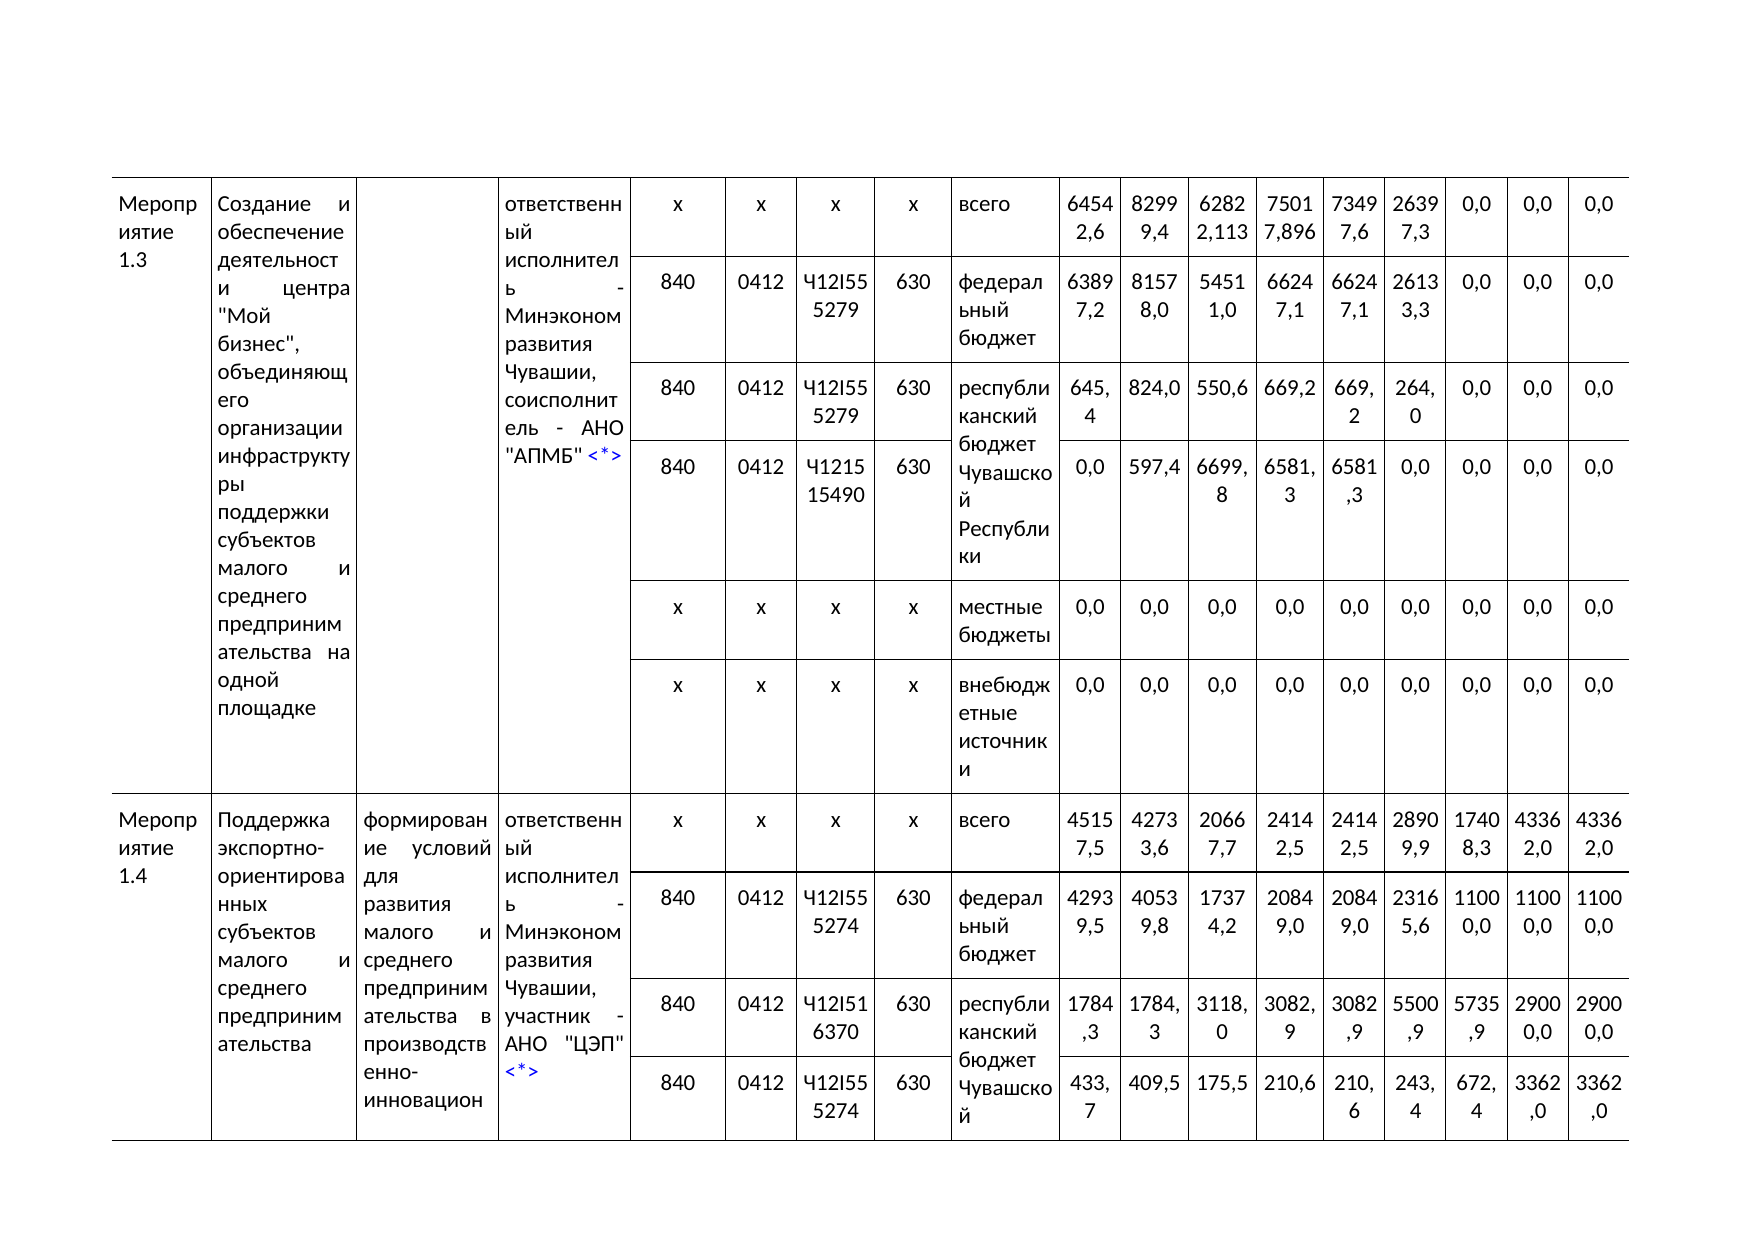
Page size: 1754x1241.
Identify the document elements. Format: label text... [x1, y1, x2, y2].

table_cell 0,0 [1121, 581, 1188, 659]
table_cell x [875, 660, 951, 793]
table_cell 0,0 [1508, 660, 1568, 793]
table_cell 0412 [726, 979, 796, 1056]
table_cell 630 [875, 979, 951, 1056]
table_cell местные бюджеты [952, 581, 1059, 659]
table_cell 29000,0 [1508, 979, 1568, 1056]
table_cell 3362,0 [1569, 1057, 1629, 1140]
table_cell 243,4 [1385, 1057, 1445, 1140]
table_cell 840 [631, 979, 725, 1056]
table_cell 29000,0 [1569, 979, 1629, 1056]
table_cell x [726, 178, 796, 256]
table_cell 0,0 [1189, 660, 1256, 793]
table_cell 0,0 [1446, 363, 1507, 440]
table_cell 0,0 [1508, 581, 1568, 659]
table_cell x [797, 178, 874, 256]
table_cell 23165,6 [1385, 873, 1445, 978]
table_cell 26133,3 [1385, 257, 1445, 362]
table_cell 42939,5 [1060, 873, 1120, 978]
table_cell всего [952, 794, 1059, 871]
table_cell 0,0 [1508, 178, 1568, 256]
table_cell 20849,0 [1257, 873, 1323, 978]
table_cell 672,4 [1446, 1057, 1507, 1140]
table_cell 63897,2 [1060, 257, 1120, 362]
table_cell 1784,3 [1121, 979, 1188, 1056]
table_cell 550,6 [1189, 363, 1256, 440]
table_cell [357, 178, 498, 793]
table_cell 0,0 [1324, 660, 1384, 793]
table_cell 6581,3 [1324, 441, 1384, 580]
table_cell 0,0 [1508, 257, 1568, 362]
table_cell 0,0 [1257, 581, 1323, 659]
table_cell Мероприятие 1.3 [112, 178, 211, 793]
table_cell 20667,7 [1189, 794, 1256, 871]
table_cell ответственный исполнитель - Минэкономразвития Чувашии, участник - АНО "ЦЭП" <*> [499, 794, 630, 1140]
table_cell 0,0 [1508, 363, 1568, 440]
table_cell 0,0 [1569, 660, 1629, 793]
table_cell 28909,9 [1385, 794, 1445, 871]
table_cell 0412 [726, 257, 796, 362]
table_cell 11000,0 [1508, 873, 1568, 978]
table_cell 26397,3 [1385, 178, 1445, 256]
table_cell Ч12I516370 [797, 979, 874, 1056]
table_cell 409,5 [1121, 1057, 1188, 1140]
table_cell федеральный бюджет [952, 873, 1059, 978]
table_cell формирование условий для развития малого и среднего предпринимательства в производственно-инновационной и научной сферах; развитие информационной инфраструктуры в целях предоставления субъектам малого и среднего предпринимательства экономической, правовой, статистической и иной информации, необходимой для их эффективного развития [357, 794, 498, 1140]
table_cell 0,0 [1189, 581, 1256, 659]
table_cell 0,0 [1508, 441, 1568, 580]
table_cell 45157,5 [1060, 794, 1120, 871]
table_cell x [797, 660, 874, 793]
table_cell 0,0 [1385, 441, 1445, 580]
table_cell x [631, 794, 725, 871]
table_cell Ч121515490 [797, 441, 874, 580]
table_cell 0,0 [1446, 178, 1507, 256]
table_cell 43362,0 [1508, 794, 1568, 871]
table_cell x [875, 794, 951, 871]
table_cell 0,0 [1324, 581, 1384, 659]
table_cell Создание и обеспечение деятельности центра "Мой бизнес", объединяющего организации инфраструктуры поддержки субъектов малого и среднего предпринимательства на одной площадке [212, 178, 356, 793]
table_cell x [726, 581, 796, 659]
table_cell 0,0 [1569, 441, 1629, 580]
table_cell 20849,0 [1324, 873, 1384, 978]
table_cell всего [952, 178, 1059, 256]
table_cell 0,0 [1569, 581, 1629, 659]
table_cell Поддержка экспортно-ориентированных субъектов малого и среднего предпринимательства [212, 794, 356, 1140]
table_cell x [631, 581, 725, 659]
table_cell 66247,1 [1257, 257, 1323, 362]
table_cell Ч12I555274 [797, 1057, 874, 1140]
table_cell 81578,0 [1121, 257, 1188, 362]
table_cell 0,0 [1060, 660, 1120, 793]
table_cell 0,0 [1385, 660, 1445, 793]
table_cell 840 [631, 363, 725, 440]
table_cell 24142,5 [1324, 794, 1384, 871]
table_cell 82999,4 [1121, 178, 1188, 256]
table_cell 0412 [726, 363, 796, 440]
table_cell x [875, 178, 951, 256]
table_cell 5500,9 [1385, 979, 1445, 1056]
table_cell 3118,0 [1189, 979, 1256, 1056]
table_cell 75017,896 [1257, 178, 1323, 256]
table_cell 0,0 [1060, 581, 1120, 659]
table_cell x [631, 178, 725, 256]
table_cell республиканский бюджет Чувашской Республики [952, 979, 1059, 1140]
table_cell 0412 [726, 873, 796, 978]
table_cell x [797, 794, 874, 871]
table_cell 17374,2 [1189, 873, 1256, 978]
table_cell 630 [875, 873, 951, 978]
table_cell 5735,9 [1446, 979, 1507, 1056]
table_cell 0,0 [1121, 660, 1188, 793]
table_cell 210,6 [1324, 1057, 1384, 1140]
table_cell Мероприятие 1.4 [112, 794, 211, 1140]
table_cell 824,0 [1121, 363, 1188, 440]
table_cell 840 [631, 257, 725, 362]
table_cell 840 [631, 1057, 725, 1140]
table_cell 6581,3 [1257, 441, 1323, 580]
table_cell 0412 [726, 441, 796, 580]
table_cell 42733,6 [1121, 794, 1188, 871]
table_cell 0412 [726, 1057, 796, 1140]
table_cell 264,0 [1385, 363, 1445, 440]
table_cell республиканский бюджет Чувашской Республики [952, 363, 1059, 580]
table_cell 66247,1 [1324, 257, 1384, 362]
table_cell 630 [875, 363, 951, 440]
table_cell 3362,0 [1508, 1057, 1568, 1140]
table_cell 0,0 [1446, 257, 1507, 362]
table_cell 0,0 [1569, 363, 1629, 440]
table_cell 54511,0 [1189, 257, 1256, 362]
table_cell 43362,0 [1569, 794, 1629, 871]
table_cell x [726, 794, 796, 871]
table_cell федеральный бюджет [952, 257, 1059, 362]
table_cell 73497,6 [1324, 178, 1384, 256]
table_cell 11000,0 [1569, 873, 1629, 978]
table_cell 0,0 [1446, 441, 1507, 580]
table_cell 17408,3 [1446, 794, 1507, 871]
table_cell внебюджетные источники [952, 660, 1059, 793]
table_cell 3082,9 [1324, 979, 1384, 1056]
table_cell x [797, 581, 874, 659]
table_cell 630 [875, 1057, 951, 1140]
table_cell 40539,8 [1121, 873, 1188, 978]
table_cell 3082,9 [1257, 979, 1323, 1056]
table_cell 0,0 [1569, 257, 1629, 362]
table_cell 6699,8 [1189, 441, 1256, 580]
table_cell 62822,113 [1189, 178, 1256, 256]
table_cell Ч12I555279 [797, 363, 874, 440]
table_cell 210,6 [1257, 1057, 1323, 1140]
table_cell 0,0 [1446, 581, 1507, 659]
table_cell 24142,5 [1257, 794, 1323, 871]
table_cell 0,0 [1446, 660, 1507, 793]
table_cell Ч12I555274 [797, 873, 874, 978]
table_cell 645,4 [1060, 363, 1120, 440]
table_cell Ч12I555279 [797, 257, 874, 362]
table_cell 433,7 [1060, 1057, 1120, 1140]
table_cell ответственный исполнитель - Минэкономразвития Чувашии, соисполнитель - АНО "АПМБ" <*> [499, 178, 630, 793]
table_cell 1784,3 [1060, 979, 1120, 1056]
table_cell 64542,6 [1060, 178, 1120, 256]
table_cell 175,5 [1189, 1057, 1256, 1140]
table_cell 669,2 [1324, 363, 1384, 440]
table_cell 0,0 [1060, 441, 1120, 580]
table_cell 840 [631, 441, 725, 580]
table_cell 630 [875, 257, 951, 362]
table_cell x [726, 660, 796, 793]
table_cell 597,4 [1121, 441, 1188, 580]
table_cell x [631, 660, 725, 793]
table_cell 840 [631, 873, 725, 978]
table_cell 669,2 [1257, 363, 1323, 440]
table_cell x [875, 581, 951, 659]
table_cell 11000,0 [1446, 873, 1507, 978]
table_cell 630 [875, 441, 951, 580]
table_cell 0,0 [1385, 581, 1445, 659]
table_cell 0,0 [1569, 178, 1629, 256]
table_cell 0,0 [1257, 660, 1323, 793]
